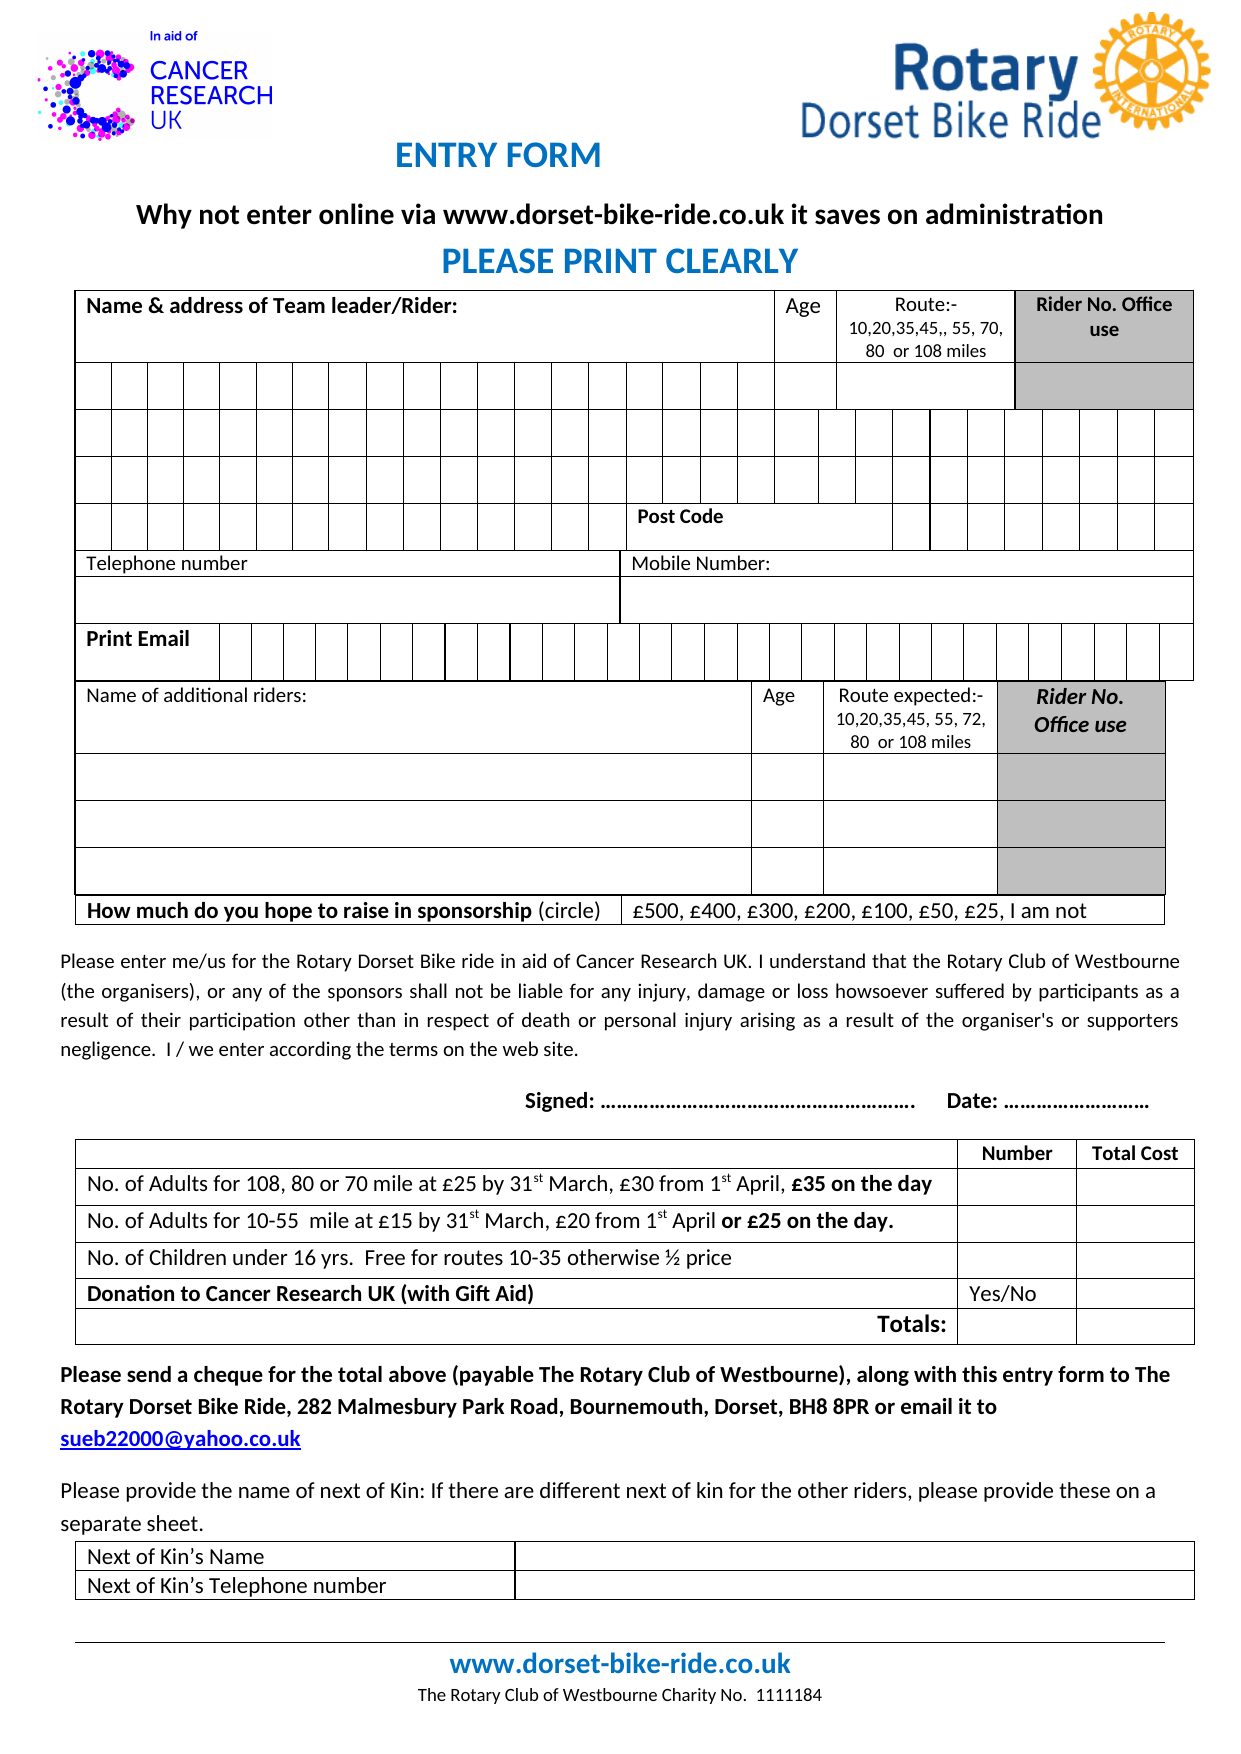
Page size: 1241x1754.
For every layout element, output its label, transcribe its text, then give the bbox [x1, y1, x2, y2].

table_cell [1043, 457, 1079, 503]
table_cell [1080, 457, 1117, 503]
table_cell [404, 410, 440, 456]
table_cell [76, 504, 111, 549]
table_cell Next of Kin’s Telephone number [76, 1571, 514, 1599]
table_cell [76, 801, 751, 847]
table_header How much do you hope to raise in sponsorship (circle) [76, 896, 621, 924]
table_cell [824, 754, 997, 800]
table_header [516, 1542, 1194, 1570]
table_cell [998, 754, 1165, 800]
table_cell [441, 457, 477, 503]
table_cell [329, 410, 366, 456]
table_cell [112, 410, 147, 456]
table_cell [589, 410, 626, 456]
table_cell [1062, 624, 1094, 680]
table_cell [824, 848, 997, 894]
table_cell [293, 410, 328, 456]
table_cell [775, 457, 818, 503]
table_cell [1155, 410, 1193, 456]
table_cell [998, 848, 1165, 894]
table_cell [552, 410, 588, 456]
table_cell Telephone number [76, 551, 619, 576]
table_header [76, 1140, 957, 1168]
table_cell [112, 504, 147, 549]
table_cell [900, 624, 931, 680]
table_cell [220, 457, 256, 503]
table_cell [515, 504, 551, 549]
table_cell Donation to Cancer Research UK (with Gift Aid) [76, 1279, 957, 1307]
table_cell Post Code [627, 504, 892, 549]
table_cell [627, 410, 662, 456]
table_header Age [775, 291, 836, 362]
table_cell [76, 363, 111, 409]
table_cell [252, 624, 283, 680]
table_cell [1005, 457, 1042, 503]
table_cell [478, 410, 514, 456]
text Why not enter online via www.dorset-bike-ride.co.uk it saves on administration [75, 196, 1165, 232]
table_cell [1029, 624, 1061, 680]
table_cell [381, 624, 412, 680]
table_cell [257, 363, 292, 409]
table_cell [893, 504, 929, 549]
table_cell [608, 624, 639, 680]
table_cell [893, 410, 929, 456]
table_cell [998, 801, 1165, 847]
text Please send a cheque for the total above (payable The Rotary Club of Westbourne), along with this entry form to The Rotary Dorset Bike Ride, 282 Malmesbury Park Road, Bournemouth, Dorset, BH8 8PR or email it to sueb22000@yahoo.co.uk [60, 1360, 1182, 1452]
picture [37, 31, 272, 141]
table_header Next of Kin’s Name [76, 1542, 514, 1570]
table_cell [1118, 410, 1154, 456]
table_cell [543, 624, 574, 680]
table_cell [76, 754, 751, 800]
text Please provide the name of next of Kin: If there are different next of kin for the other riders, please provide these on a separate sheet. [60, 1477, 1165, 1537]
table_cell [515, 457, 551, 503]
table_cell [367, 504, 403, 549]
text PLEASE PRINT CLEARLY [75, 237, 1165, 283]
table_cell [1160, 624, 1193, 680]
table_cell [1043, 410, 1079, 456]
table_cell [835, 624, 866, 680]
table_cell [856, 410, 892, 456]
table_cell [752, 754, 823, 800]
table_header Total Cost [1077, 1140, 1194, 1168]
table_cell [329, 457, 366, 503]
table_cell [478, 457, 514, 503]
table_cell [663, 363, 700, 409]
picture [725, 12, 1233, 141]
table_cell [738, 457, 774, 503]
table_cell [184, 410, 219, 456]
table_cell [257, 504, 292, 549]
table_cell [958, 1309, 1076, 1344]
table_header Number [958, 1140, 1076, 1168]
table_cell [112, 457, 147, 503]
table_cell [1155, 504, 1193, 549]
table_cell [738, 363, 774, 409]
table_header Route expected:- 10,20,35,45, 55, 72, 80 or 108 miles [824, 682, 997, 753]
table_cell [968, 410, 1004, 456]
table_cell [184, 504, 219, 549]
table_header £500, £400, £300, £200, £100, £50, £25, I am not [622, 896, 1164, 924]
table_cell [931, 410, 967, 456]
table_cell [367, 363, 403, 409]
table_cell [76, 410, 111, 456]
table_cell [220, 504, 256, 549]
table_cell [738, 624, 769, 680]
table_cell [1080, 504, 1117, 549]
table_cell [1043, 504, 1079, 549]
table_cell [148, 457, 183, 503]
table_cell Print Email [76, 624, 219, 680]
table_cell [367, 410, 403, 456]
table_cell [184, 457, 219, 503]
table_cell [1155, 457, 1193, 503]
text Signed: …………………………………………………. Date: ……………………… [450, 1086, 1165, 1114]
table_cell [1077, 1206, 1194, 1242]
table_header Route:- 10,20,35,45,, 55, 70, 80 or 108 miles [837, 291, 1014, 362]
table_cell [775, 410, 818, 456]
table_cell [1127, 624, 1159, 680]
table_cell [112, 363, 147, 409]
table_cell [1016, 363, 1193, 409]
table_cell [663, 410, 700, 456]
table_cell [478, 504, 514, 549]
table_cell [367, 457, 403, 503]
table_cell [148, 363, 183, 409]
table_cell [589, 457, 626, 503]
table_cell [76, 577, 619, 623]
table_cell [1080, 410, 1117, 456]
table_cell [931, 457, 967, 503]
table_cell [1118, 504, 1154, 549]
table_cell [478, 363, 514, 409]
table_cell [404, 363, 440, 409]
table_cell [220, 363, 256, 409]
table_cell [478, 624, 509, 680]
table_cell [413, 624, 444, 680]
table_header Name & address of Team leader/Rider: [76, 291, 774, 362]
table_cell [515, 410, 551, 456]
table_cell [552, 504, 588, 549]
table_cell [441, 410, 477, 456]
table_cell [348, 624, 380, 680]
table_cell [552, 457, 588, 503]
table_cell [997, 624, 1028, 680]
table_cell [856, 457, 892, 503]
table_cell [552, 363, 588, 409]
table_cell [968, 457, 1004, 503]
table_cell [293, 363, 328, 409]
table_header Name of additional riders: [76, 682, 751, 753]
table_header Rider No. Office use [1016, 291, 1193, 362]
table_cell [293, 457, 328, 503]
table_cell [589, 363, 626, 409]
table_cell [752, 848, 823, 894]
table_cell [627, 457, 662, 503]
text ENTRY FORM [75, 131, 1165, 177]
table_cell [316, 624, 347, 680]
table_cell [257, 410, 292, 456]
table_cell [701, 457, 737, 503]
table_cell [701, 363, 737, 409]
table_cell [516, 1571, 1194, 1599]
table_cell [1095, 624, 1126, 680]
table_cell [819, 410, 855, 456]
table_cell [575, 624, 607, 680]
table_cell [705, 624, 737, 680]
table_cell [404, 457, 440, 503]
table_cell [775, 363, 836, 409]
table_cell [867, 624, 899, 680]
table_cell [1077, 1243, 1194, 1278]
table_cell Mobile Number: [621, 551, 1193, 576]
table_cell [640, 624, 671, 680]
table_cell [76, 848, 751, 894]
table_cell [184, 363, 219, 409]
table_cell No. of Children under 16 yrs. Free for routes 10-35 otherwise ½ price [76, 1243, 957, 1278]
table_cell [515, 363, 551, 409]
table_cell [1118, 457, 1154, 503]
table_cell [1077, 1309, 1194, 1344]
table_cell [76, 457, 111, 503]
table_cell Totals: [76, 1309, 957, 1344]
table_cell [968, 504, 1004, 549]
table_cell [958, 1243, 1076, 1278]
table_cell [404, 504, 440, 549]
table_cell [148, 410, 183, 456]
table_cell [964, 624, 996, 680]
table_header Rider No. Office use [998, 682, 1165, 753]
table_cell [752, 801, 823, 847]
table_cell [329, 504, 366, 549]
table_cell No. of Adults for 10-55 mile at £15 by 31st March, £20 from 1st April or £25 on the day. [76, 1206, 957, 1242]
table_cell [738, 410, 774, 456]
table_cell [446, 624, 477, 680]
table_cell [819, 457, 855, 503]
table_cell [1005, 410, 1042, 456]
table_cell [824, 801, 997, 847]
table_cell [672, 624, 704, 680]
table_cell [257, 457, 292, 503]
table_header Age [752, 682, 823, 753]
table_cell [701, 410, 737, 456]
table_cell [958, 1169, 1076, 1205]
table_cell [893, 457, 929, 503]
table_cell [958, 1206, 1076, 1242]
table_cell [220, 410, 256, 456]
table_cell [932, 624, 963, 680]
table_cell [293, 504, 328, 549]
table_cell [329, 363, 366, 409]
table_cell [511, 624, 542, 680]
table_cell [931, 504, 967, 549]
table_cell [1077, 1169, 1194, 1205]
table_cell [837, 363, 1014, 409]
table_cell [621, 577, 1193, 623]
table_cell [441, 504, 477, 549]
table_cell [627, 363, 662, 409]
table_cell [441, 363, 477, 409]
table_cell No. of Adults for 108, 80 or 70 mile at £25 by 31st March, £30 from 1st April, £35 on the day [76, 1169, 957, 1205]
table_cell [1005, 504, 1042, 549]
table_cell [1077, 1279, 1194, 1307]
table_cell [663, 457, 700, 503]
text Please enter me/us for the Rotary Dorset Bike ride in aid of Cancer Research UK. I understand that the Rotary Club of Westbourne (the organisers), or any of the sponsors shall not be liable for any injury, damage or loss howsoever suffered by participants as a result of their participation other than in respect of death or personal injury arising as a result of the organiser's or supporters negligence. I / we enter according the terms on the web site. [60, 949, 1182, 1062]
table_cell Yes/No [958, 1279, 1076, 1307]
table_cell [802, 624, 834, 680]
table_cell [589, 504, 626, 549]
table_cell [220, 624, 251, 680]
table_cell [284, 624, 315, 680]
table_cell [770, 624, 801, 680]
table_cell [148, 504, 183, 549]
